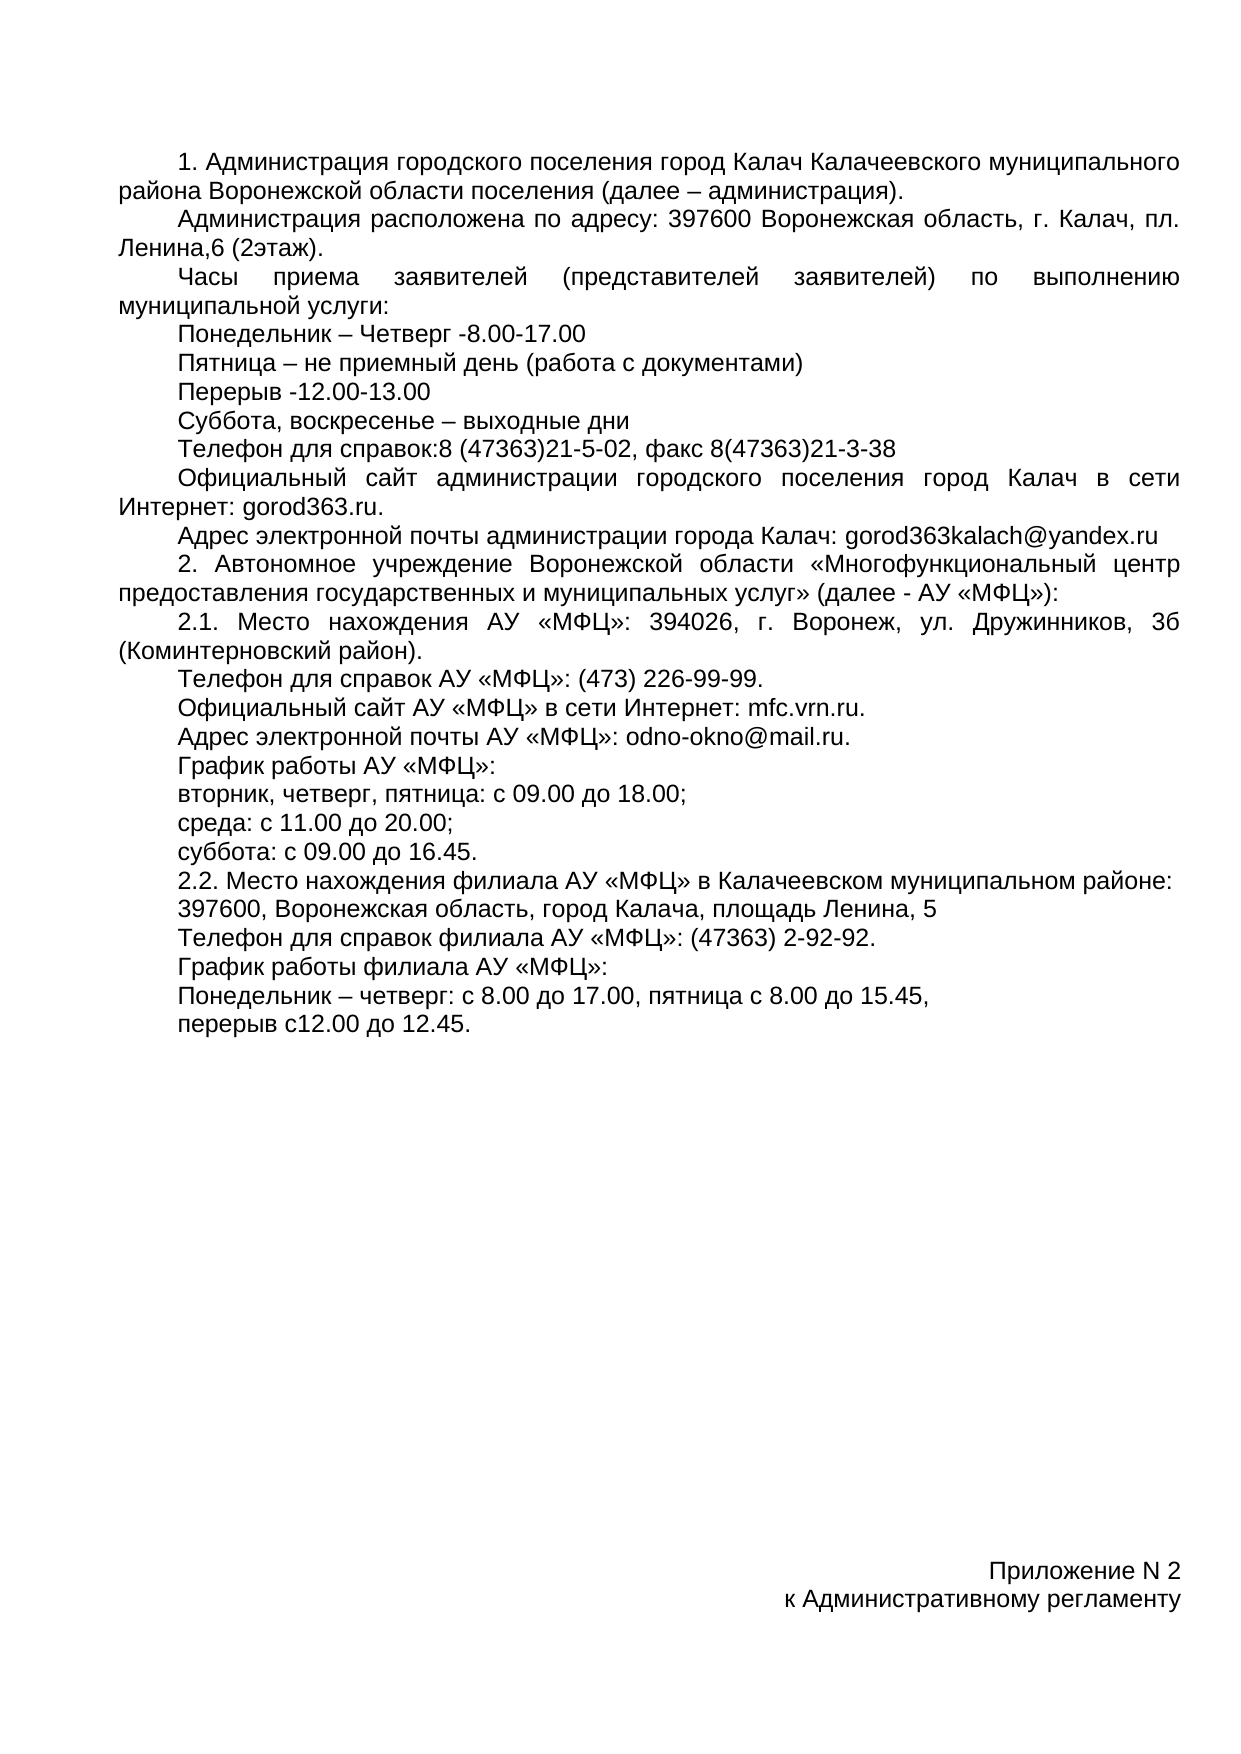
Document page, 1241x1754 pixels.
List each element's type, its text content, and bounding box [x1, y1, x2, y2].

text Часы приема заявителей (представителей заявителей) по выполнению муниципальной услуги: [118, 262, 1181, 319]
text Телефон для справок филиала АУ «МФЦ»: (47363) 2-92-92. [118, 923, 1181, 952]
text Официальный сайт администрации городского поселения город Калач в сети Интернет: gorod363.ru. [118, 463, 1181, 521]
text Телефон для справок:8 (47363)21-5-02, факс 8(47363)21-3-38 [118, 434, 1181, 463]
text вторник, четверг, пятница: с 09.00 до 18.00; [118, 779, 1181, 808]
text Понедельник – Четверг -8.00-17.00 [118, 319, 1181, 348]
text Администрация расположена по адресу: 397600 Воронежская область, г. Калач, пл. Ленина,6 (2этаж). [118, 204, 1181, 262]
text Приложение N 2 [635, 1556, 1181, 1584]
text График работы филиала АУ «МФЦ»: [118, 952, 1181, 981]
text Понедельник – четверг: с 8.00 до 17.00, пятница с 8.00 до 15.45, [118, 981, 1181, 1009]
text Пятница – не приемный день (работа с документами) [118, 348, 1181, 377]
text Адрес электронной почты администрации города Калач: gorod363kalach@yandex.ru [118, 521, 1181, 549]
text 2.1. Место нахождения АУ «МФЦ»: 394026, г. Воронеж, ул. Дружинников, 3б (Коминтерновский район). [118, 607, 1181, 664]
text суббота: с 09.00 до 16.45. [118, 837, 1181, 866]
text Перерыв -12.00-13.00 [118, 377, 1181, 406]
text 397600, Воронежская область, город Калача, площадь Ленина, 5 [118, 894, 1181, 923]
text 2.2. Место нахождения филиала АУ «МФЦ» в Калачеевском муниципальном районе: [118, 866, 1181, 894]
text Адрес электронной почты АУ «МФЦ»: odno-okno@mail.ru. [118, 722, 1181, 751]
text 1. Администрация городского поселения город Калач Калачеевского муниципального района Воронежской области поселения (далее – администрация). [118, 147, 1181, 204]
text к Административному регламенту [635, 1584, 1181, 1613]
text Суббота, воскресенье – выходные дни [118, 406, 1181, 434]
text Официальный сайт АУ «МФЦ» в сети Интернет: mfc.vrn.ru. [118, 693, 1181, 722]
text Телефон для справок АУ «МФЦ»: (473) 226-99-99. [118, 664, 1181, 693]
text перерыв с12.00 до 12.45. [118, 1009, 1181, 1038]
text среда: с 11.00 до 20.00; [118, 808, 1181, 837]
text 2. Автономное учреждение Воронежской области «Многофункциональный центр предоставления государственных и муниципальных услуг» (далее - АУ «МФЦ»): [118, 549, 1181, 607]
text График работы АУ «МФЦ»: [118, 751, 1181, 779]
